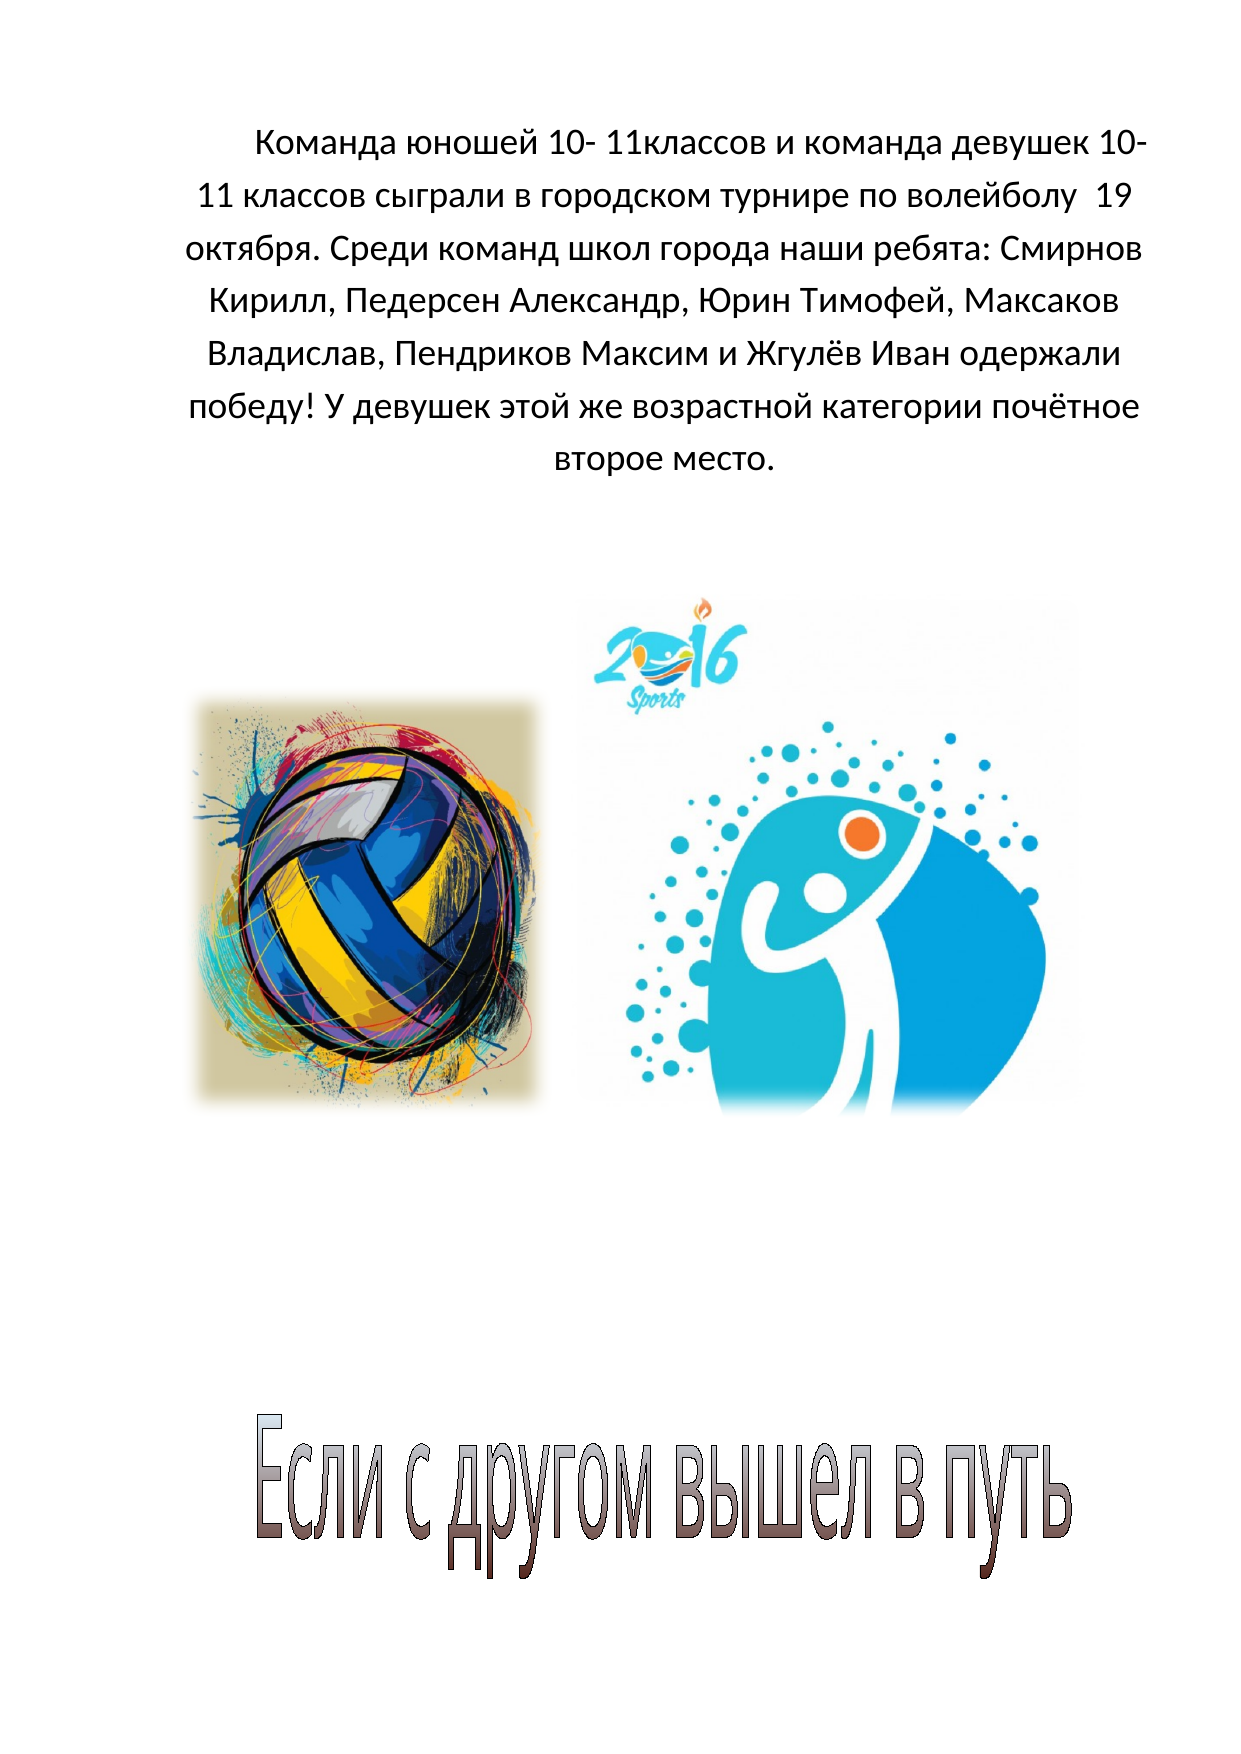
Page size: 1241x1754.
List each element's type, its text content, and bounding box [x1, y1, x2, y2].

picture [210, 714, 524, 1089]
text Команда юношей 10- 11классов и команда девушек 10-11 классов сыграли в городском турнире по волейболу 19 октября. Среди команд школ города наши ребята: Смирнов Кирилл, Педерсен Александр, Юрин Тимофей, Максаков Владислав, Пендриков Максим и Жгулёв Иван одержали победу! У девушек этой же возрастной категории почётное второе место. [177, 118, 1152, 480]
picture [588, 611, 1068, 1090]
